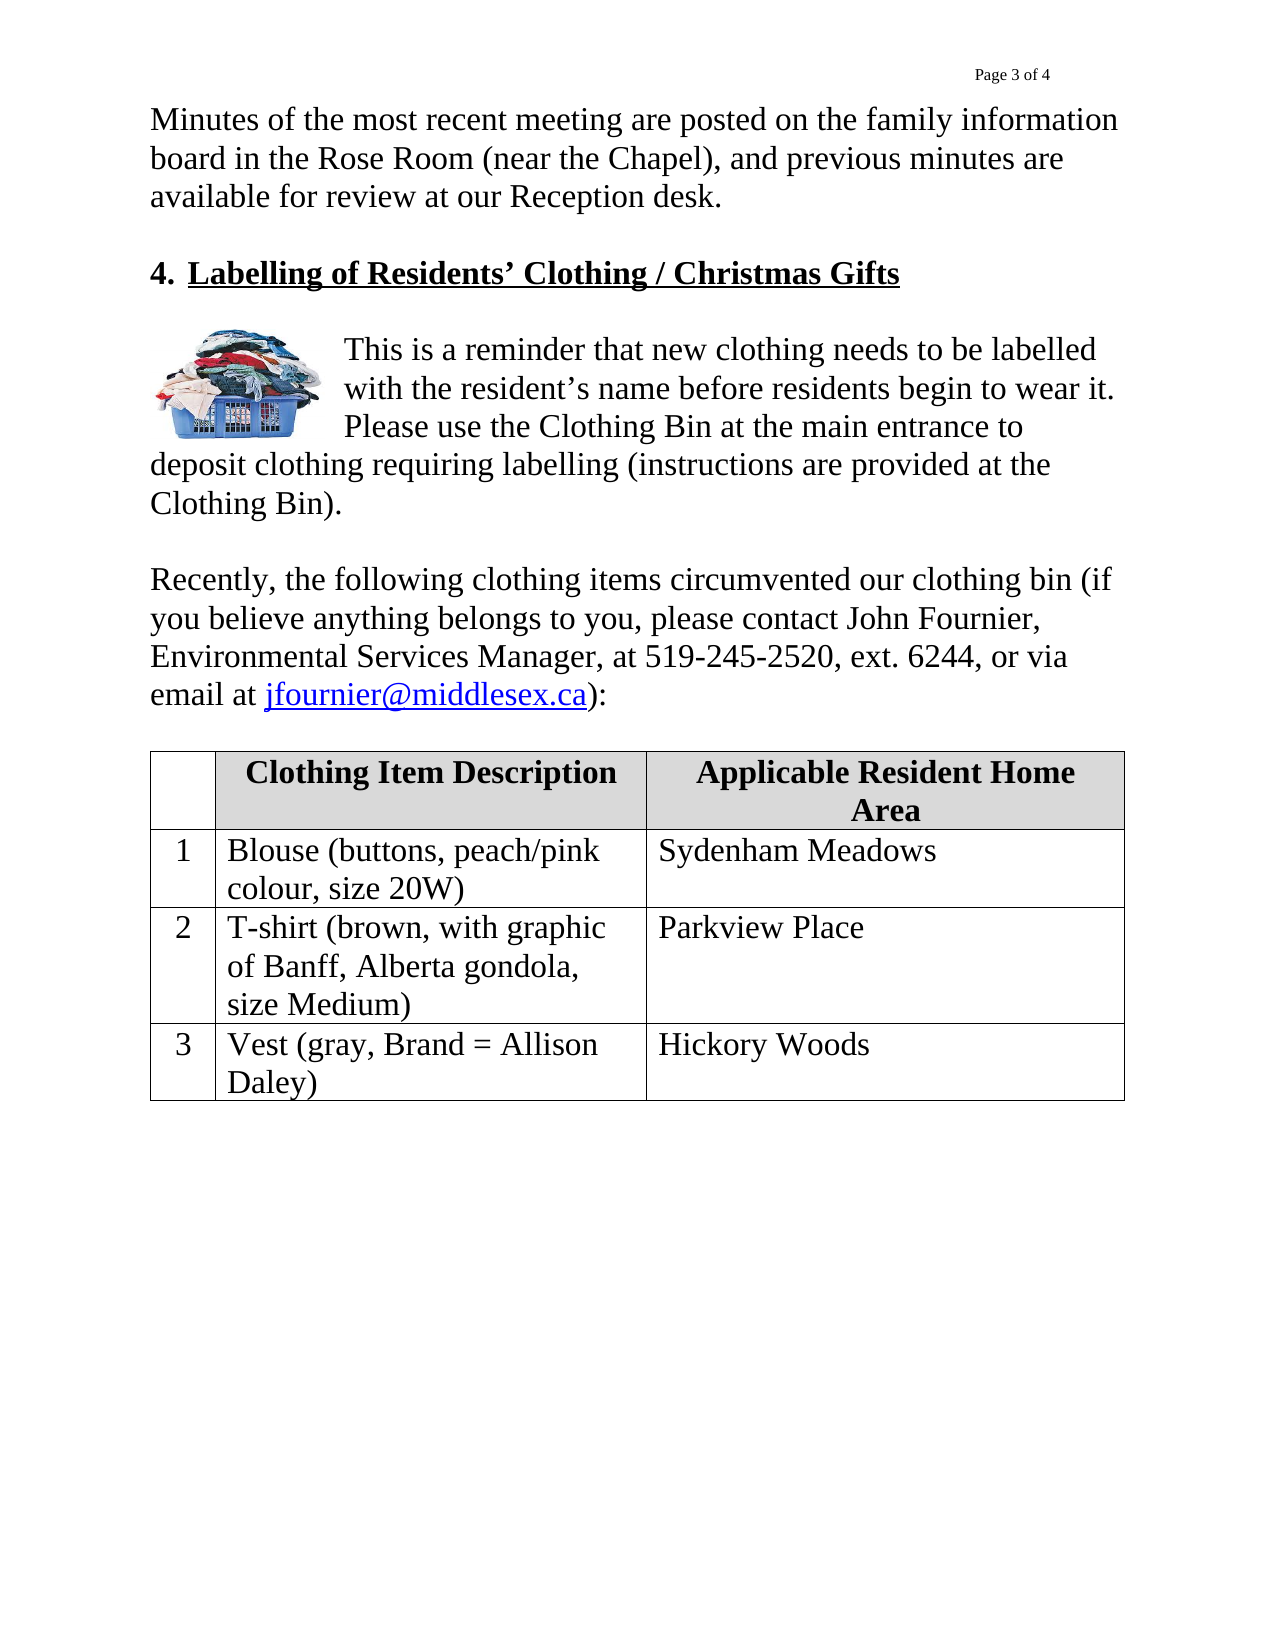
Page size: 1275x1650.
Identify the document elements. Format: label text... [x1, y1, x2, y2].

text This is a reminder that new clothing needs to be labelled with the resident’s name before residents begin to wear it. Please use the Clothing Bin at the main entrance to deposit clothing requiring labelling (instructions are provided at the Clothing Bin). [150, 329, 1125, 521]
table_cell 3 [151, 1024, 215, 1100]
text Recently, the following clothing items circumvented our clothing bin (if you believe anything belongs to you, please contact John Fournier, Environmental Services Manager, at 519-245-2520, ext. 6244, or via email at jfournier@middlesex.ca): [150, 559, 1125, 713]
table_cell Parkview Place [647, 908, 1124, 1023]
table_cell Blouse (buttons, peach/pink colour, size 20W) [216, 830, 646, 907]
table_cell Sydenham Meadows [647, 830, 1124, 907]
table_cell 2 [151, 908, 215, 1023]
table_header Clothing Item Description [216, 752, 646, 829]
table_cell Hickory Woods [647, 1024, 1124, 1100]
text Minutes of the most recent meeting are posted on the family information board in the Rose Room (near the Chapel), and previous minutes are available for review at our Reception desk. [150, 99, 1125, 214]
table_header Applicable Resident Home Area [647, 752, 1124, 829]
picture [150, 329, 325, 439]
table_cell 1 [151, 830, 215, 907]
table_cell T-shirt (brown, with graphic of Banff, Alberta gondola, size Medium) [216, 908, 646, 1023]
table_header [151, 752, 215, 829]
table_cell Vest (gray, Brand = Allison Daley) [216, 1024, 646, 1100]
list Labelling of Residents’ Clothing / Christmas Gifts [150, 253, 1125, 291]
